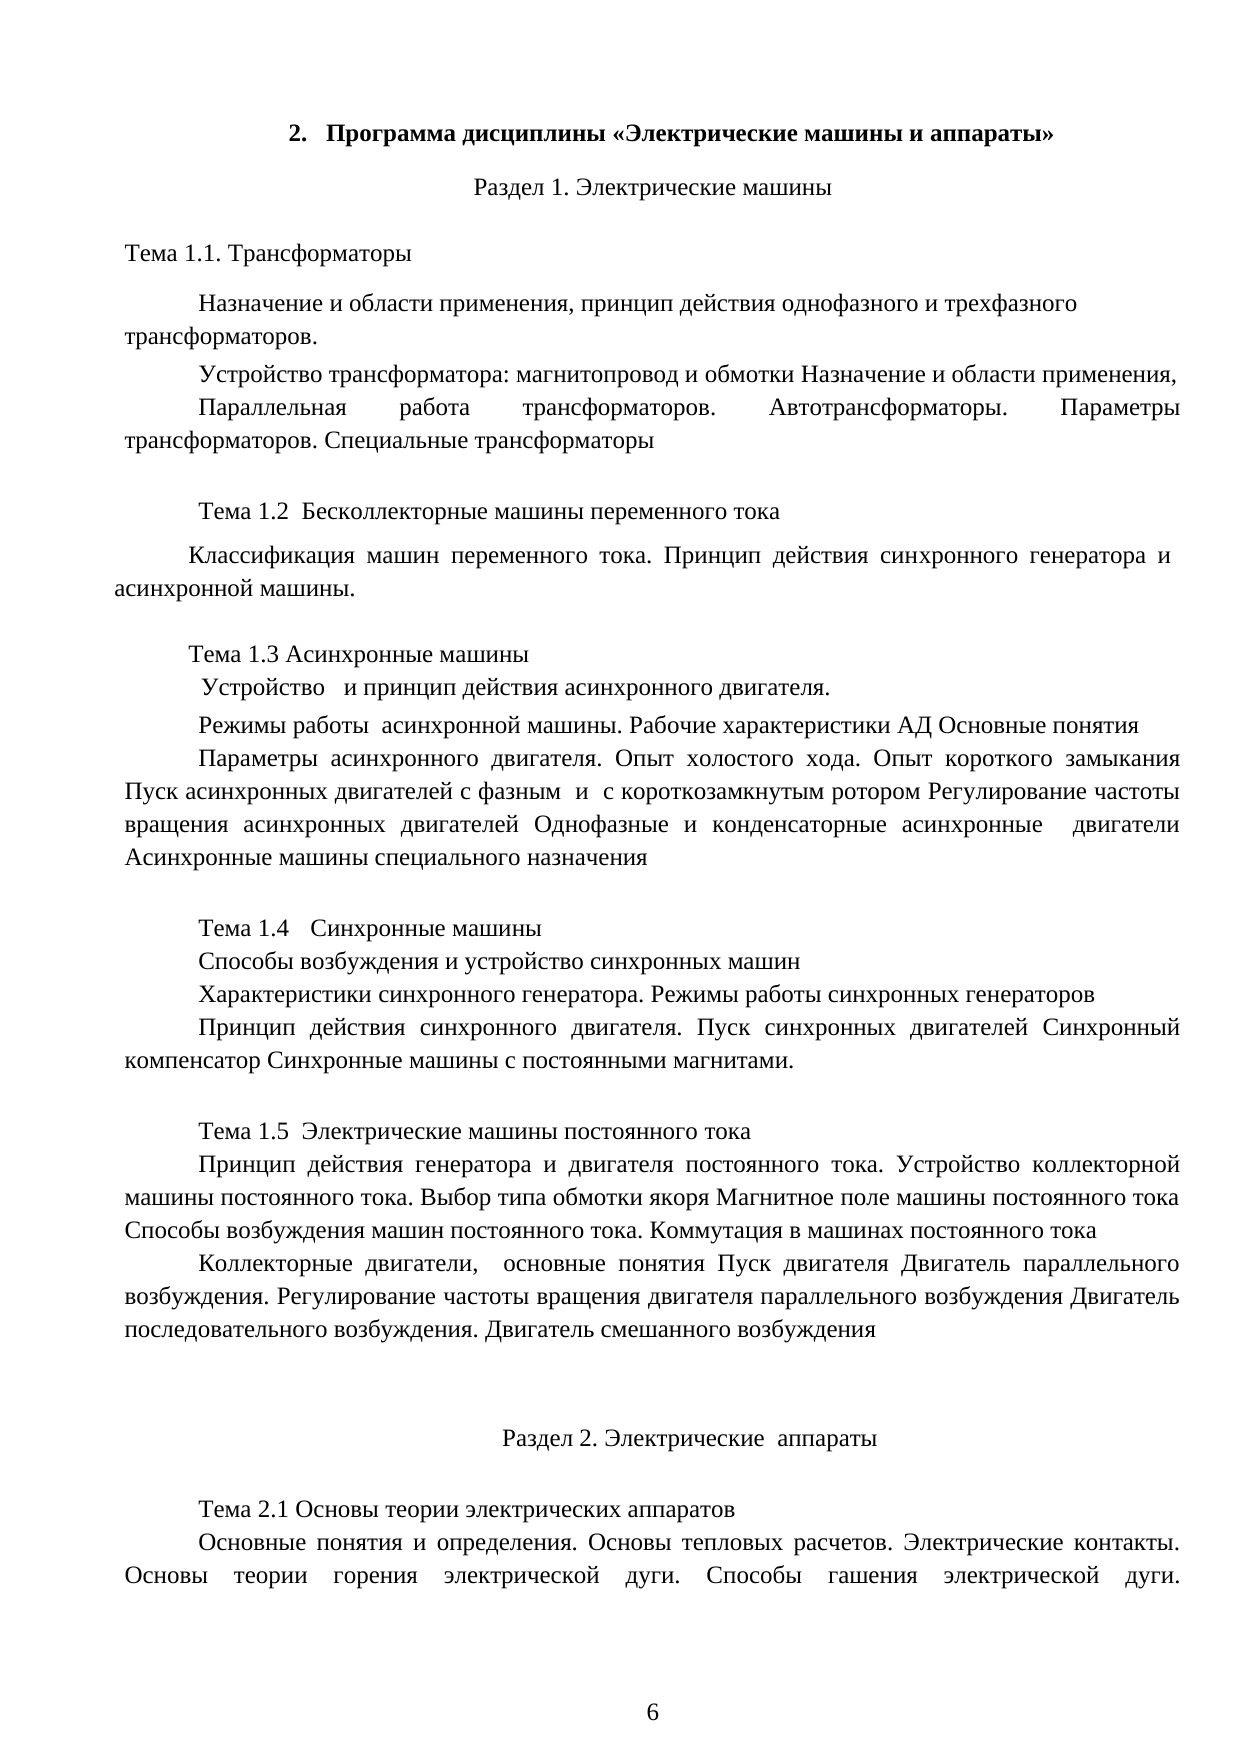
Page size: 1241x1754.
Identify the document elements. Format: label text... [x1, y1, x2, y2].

text Тема 2.1 Основы теории электрических аппаратов [124, 1494, 1181, 1523]
text Классификация машин переменного тока. Принцип действия синхронного генератора и асинхронной машины. [114, 540, 1171, 602]
text Тема 1.1. Трансформаторы [124, 238, 1181, 267]
text Принцип действия синхронного двигателя. Пуск синхронных двигателей Синхронный компенсатор Синхронные машины с постоянными магнитами. [124, 1012, 1181, 1074]
text Тема 1.3 Асинхронные машины [114, 639, 1171, 668]
text Раздел 1. Электрические машины [124, 172, 1181, 201]
text Способы возбуждения и устройство синхронных машин [124, 946, 1181, 975]
text Назначение и области применения, принцип действия однофазного и трехфазного трансформаторов. [124, 288, 1078, 350]
text Коллекторные двигатели, основные понятия Пуск двигателя Двигатель параллельного возбуждения. Регулирование частоты вращения двигателя параллельного возбуждения Двигатель последовательного возбуждения. Двигатель смешанного возбуждения [124, 1248, 1181, 1343]
text Тема 1.5 Электрические машины постоянного тока [124, 1116, 1181, 1145]
text Раздел 2. Электрические аппараты [124, 1423, 1181, 1452]
text Параллельная работа трансформаторов. Автотрансформаторы. Параметры трансформаторов. Специальные трансформаторы [124, 392, 1181, 453]
text Характеристики синхронного генератора. Режимы работы синхронных генераторов [124, 979, 1181, 1008]
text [124, 1527, 1181, 1589]
list Программа дисциплины «Электрические машины и аппараты» [162, 118, 1181, 147]
text Параметры асинхронного двигателя. Опыт холостого хода. Опыт короткого замыкания Пуск асинхронных двигателей с фазным и с короткозамкнутым ротором Регулирование частоты вращения асинхронных двигателей Однофазные и конденсаторные асинхронные двигатели Асинхронные машины специального назначения [124, 743, 1181, 871]
text Тема 1.2 Бесколлекторные машины переменного тока [124, 496, 1181, 524]
text Устройство и принцип действия асинхронного двигателя. [114, 672, 1171, 701]
text Режимы работы асинхронной машины. Рабочие характеристики АД Основные понятия [124, 529, 1181, 738]
text Устройство трансформатора: магнитопровод и обмотки Назначение и области применения, [124, 271, 1181, 387]
text Тема 1.4 Синхронные машины [124, 913, 1181, 942]
text Принцип действия генератора и двигателя постоянного тока. Устройство коллекторной машины постоянного тока. Выбор типа обмотки якоря Магнитное поле машины постоянного тока Способы возбуждения машин постоянного тока. Коммутация в машинах постоянного тока [124, 1149, 1181, 1244]
